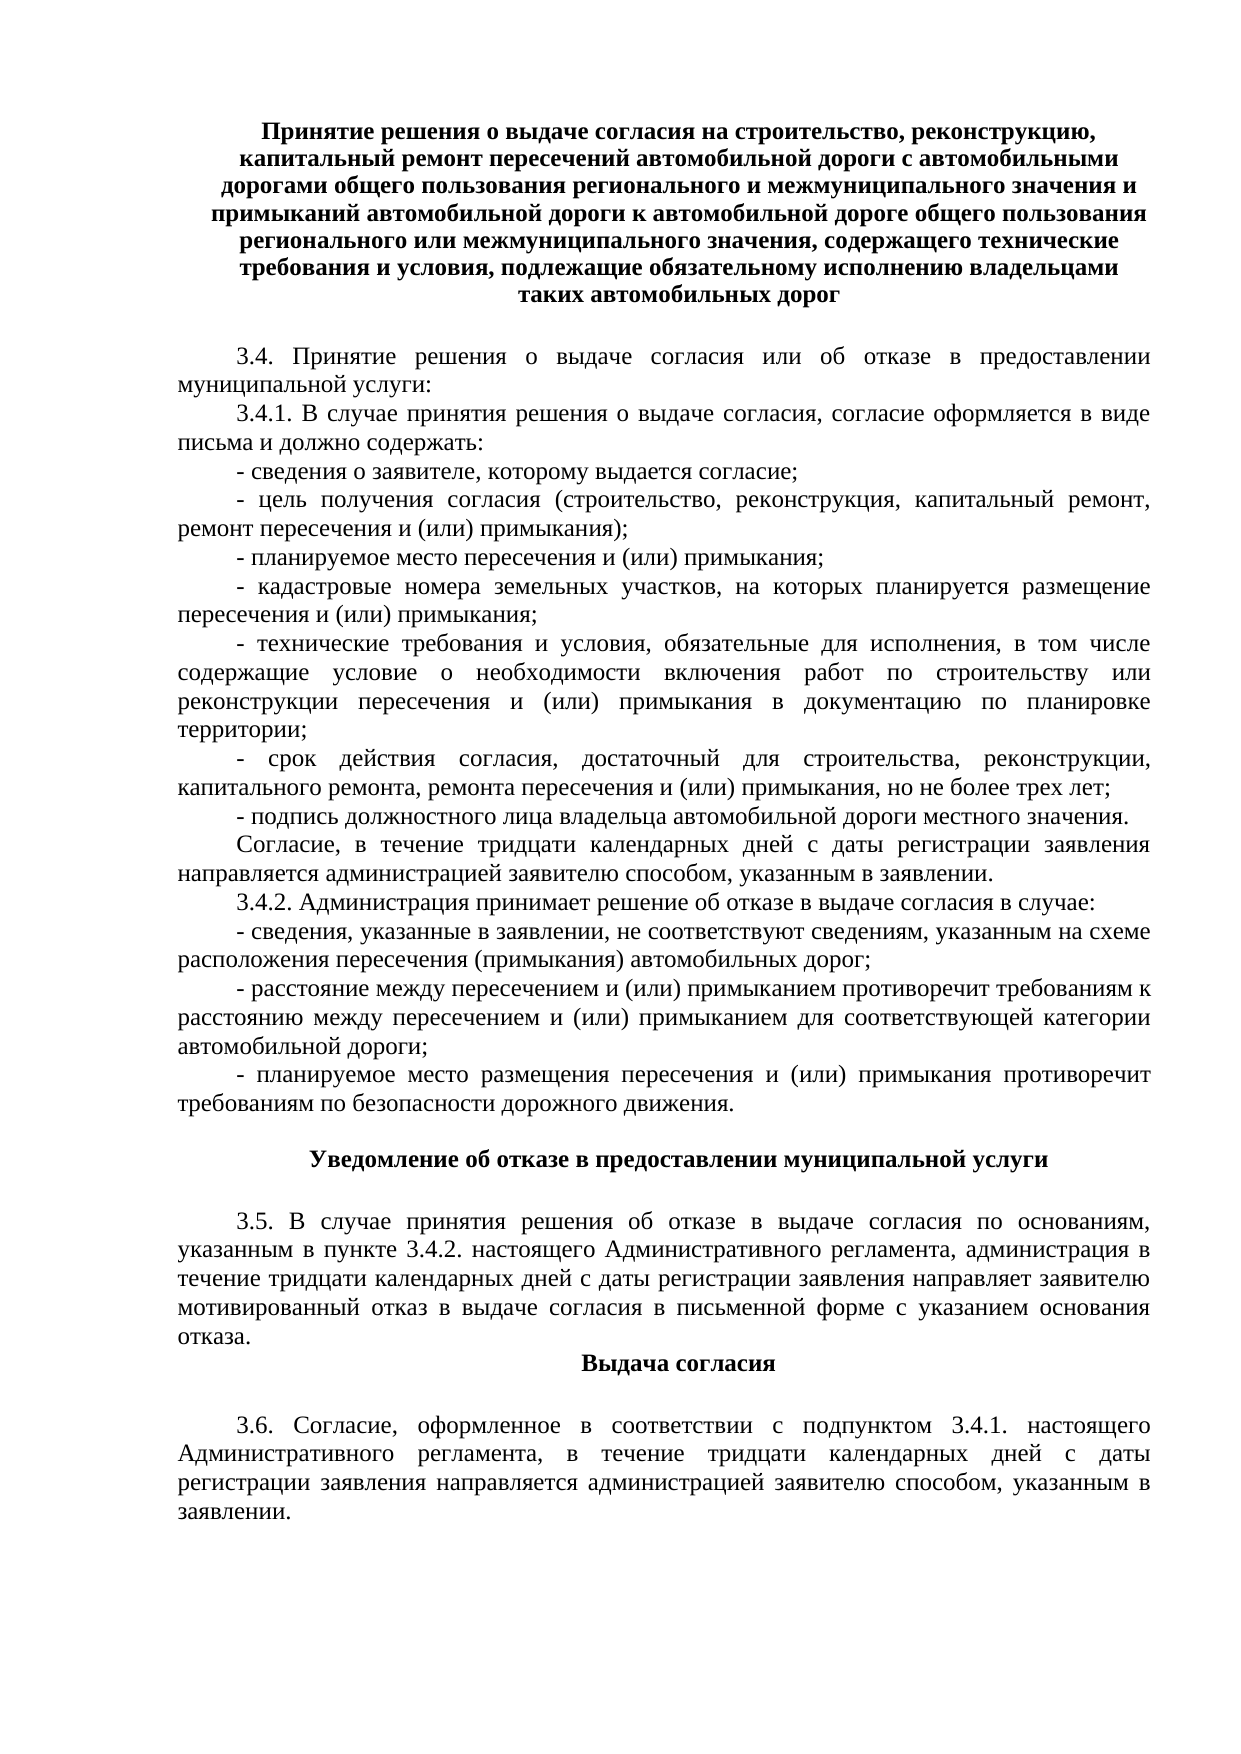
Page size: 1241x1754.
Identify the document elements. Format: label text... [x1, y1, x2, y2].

text 3.4.2. Администрация принимает решение об отказе в выдаче согласия в случае: [177, 887, 1152, 916]
text Согласие, в течение тридцати календарных дней с даты регистрации заявления направляется администрацией заявителю способом, указанным в заявлении. [177, 829, 1152, 887]
text - цель получения согласия (строительство, реконструкция, капитальный ремонт, ремонт пересечения и (или) примыкания); [177, 484, 1152, 542]
text - расстояние между пересечением и (или) примыканием противоречит требованиям к расстоянию между пересечением и (или) примыканием для соответствующей категории автомобильной дороги; [177, 973, 1152, 1059]
text - кадастровые номера земельных участков, на которых планируется размещение пересечения и (или) примыкания; [177, 571, 1152, 628]
text - технические требования и условия, обязательные для исполнения, в том числе содержащие условие о необходимости включения работ по строительству или реконструкции пересечения и (или) примыкания в документацию по планировке территории; [177, 628, 1152, 743]
text - планируемое место пересечения и (или) примыкания; [177, 542, 1152, 571]
subtitle Выдача согласия [206, 1349, 1152, 1377]
subtitle Принятие решения о выдаче согласия на строительство, реконструкцию, капитальный ремонт пересечений автомобильной дороги с автомобильными дорогами общего пользования регионального и межмуниципального значения и примыканий автомобильной дороги к автомобильной дороге общего пользования регионального или межмуниципального значения, содержащего технические требования и условия, подлежащие обязательному исполнению владельцами таких автомобильных дорог [206, 118, 1152, 308]
text 3.6. Согласие, оформленное в соответствии с подпунктом 3.4.1. настоящего Административного регламента, в течение тридцати календарных дней с даты регистрации заявления направляется администрацией заявителю способом, указанным в заявлении. [177, 1410, 1152, 1525]
text 3.5. В случае принятия решения об отказе в выдаче согласия по основаниям, указанным в пункте 3.4.2. настоящего Административного регламента, администрация в течение тридцати календарных дней с даты регистрации заявления направляет заявителю мотивированный отказ в выдаче согласия в письменной форме с указанием основания отказа. [177, 1206, 1152, 1349]
text 3.4.1. В случае принятия решения о выдаче согласия, согласие оформляется в виде письма и должно содержать: [177, 398, 1152, 456]
subtitle Уведомление об отказе в предоставлении муниципальной услуги [206, 1146, 1152, 1173]
text - планируемое место размещения пересечения и (или) примыкания противоречит требованиям по безопасности дорожного движения. [177, 1059, 1152, 1117]
text - подпись должностного лица владельца автомобильной дороги местного значения. [177, 801, 1152, 829]
text - сведения о заявителе, которому выдается согласие; [177, 456, 1152, 484]
text - срок действия согласия, достаточный для строительства, реконструкции, капитального ремонта, ремонта пересечения и (или) примыкания, но не более трех лет; [177, 743, 1152, 801]
text - сведения, указанные в заявлении, не соответствуют сведениям, указанным на схеме расположения пересечения (примыкания) автомобильных дорог; [177, 916, 1152, 973]
text 3.4. Принятие решения о выдаче согласия или об отказе в предоставлении муниципальной услуги: [177, 341, 1152, 398]
